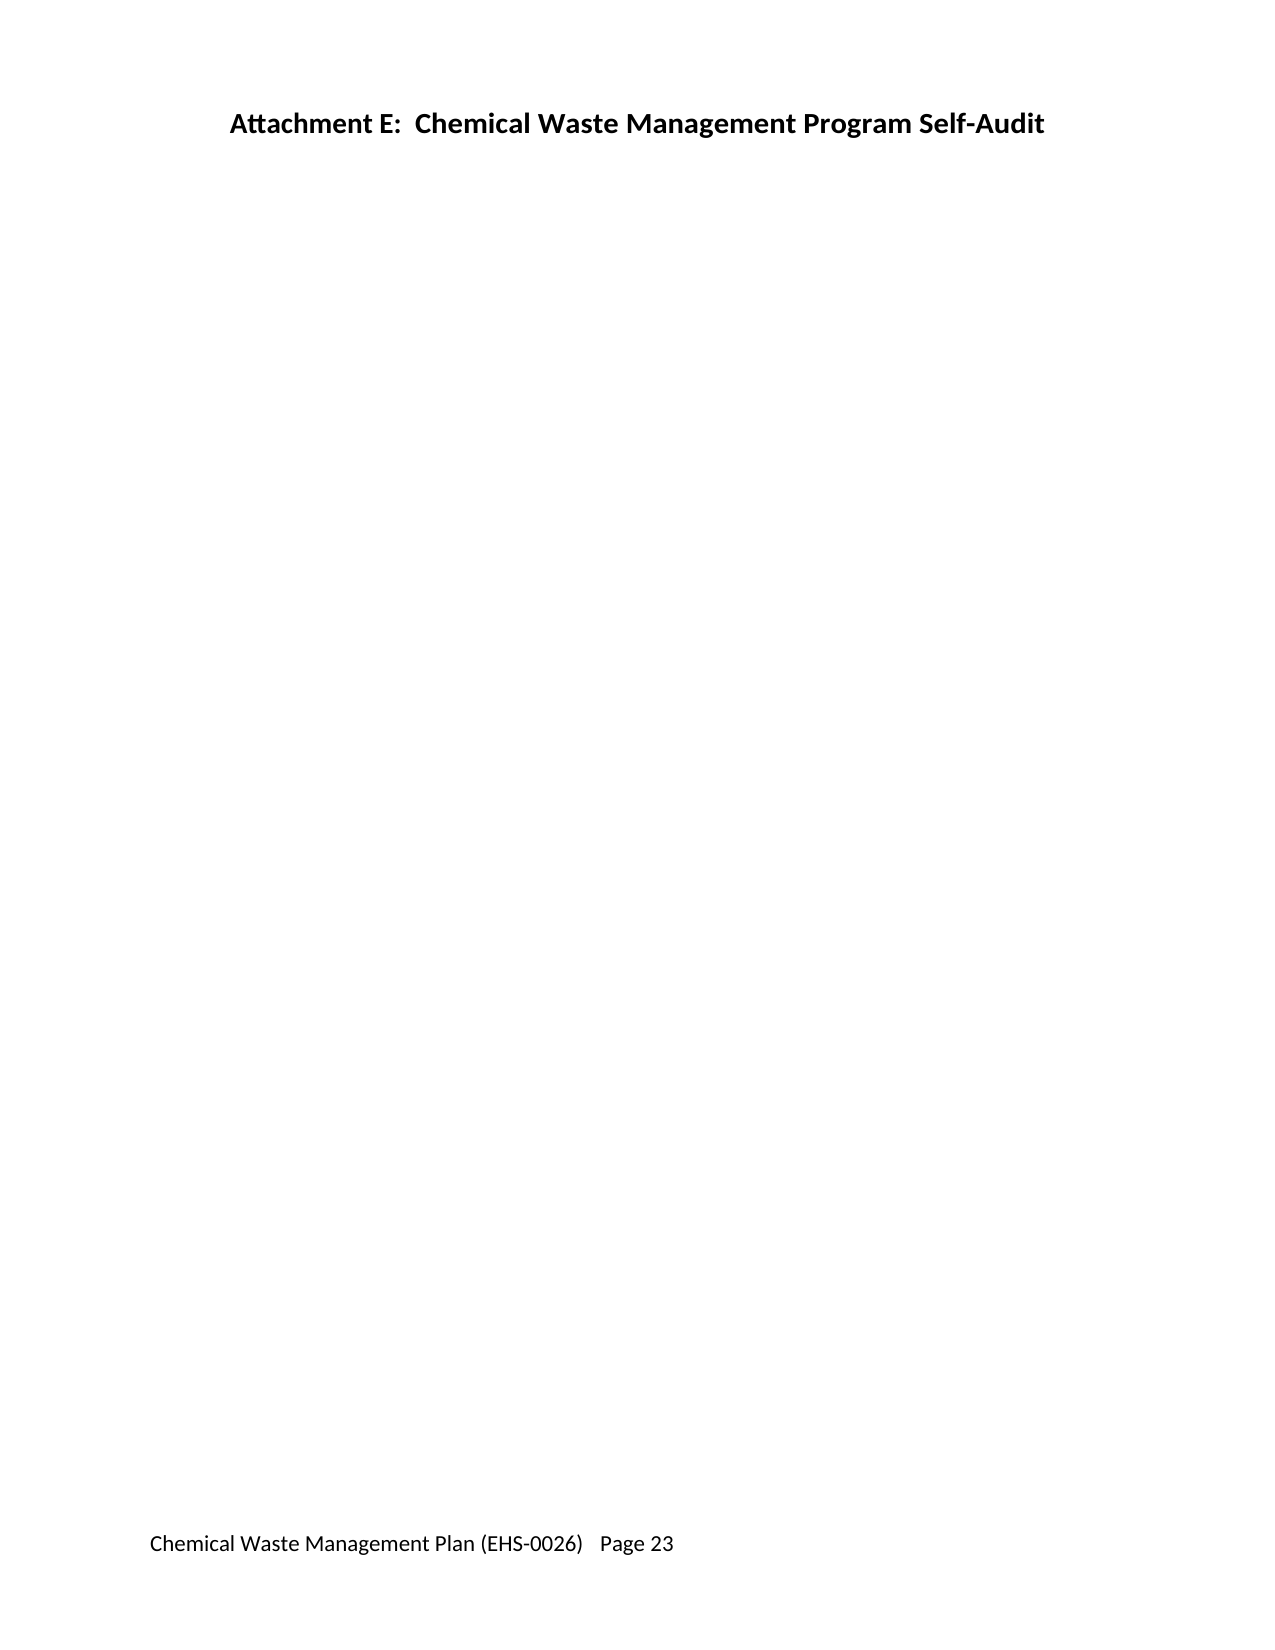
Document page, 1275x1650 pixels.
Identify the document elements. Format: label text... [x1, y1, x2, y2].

subtitle Attachment E: Chemical Waste Management Program Self-Audit [150, 105, 1125, 141]
